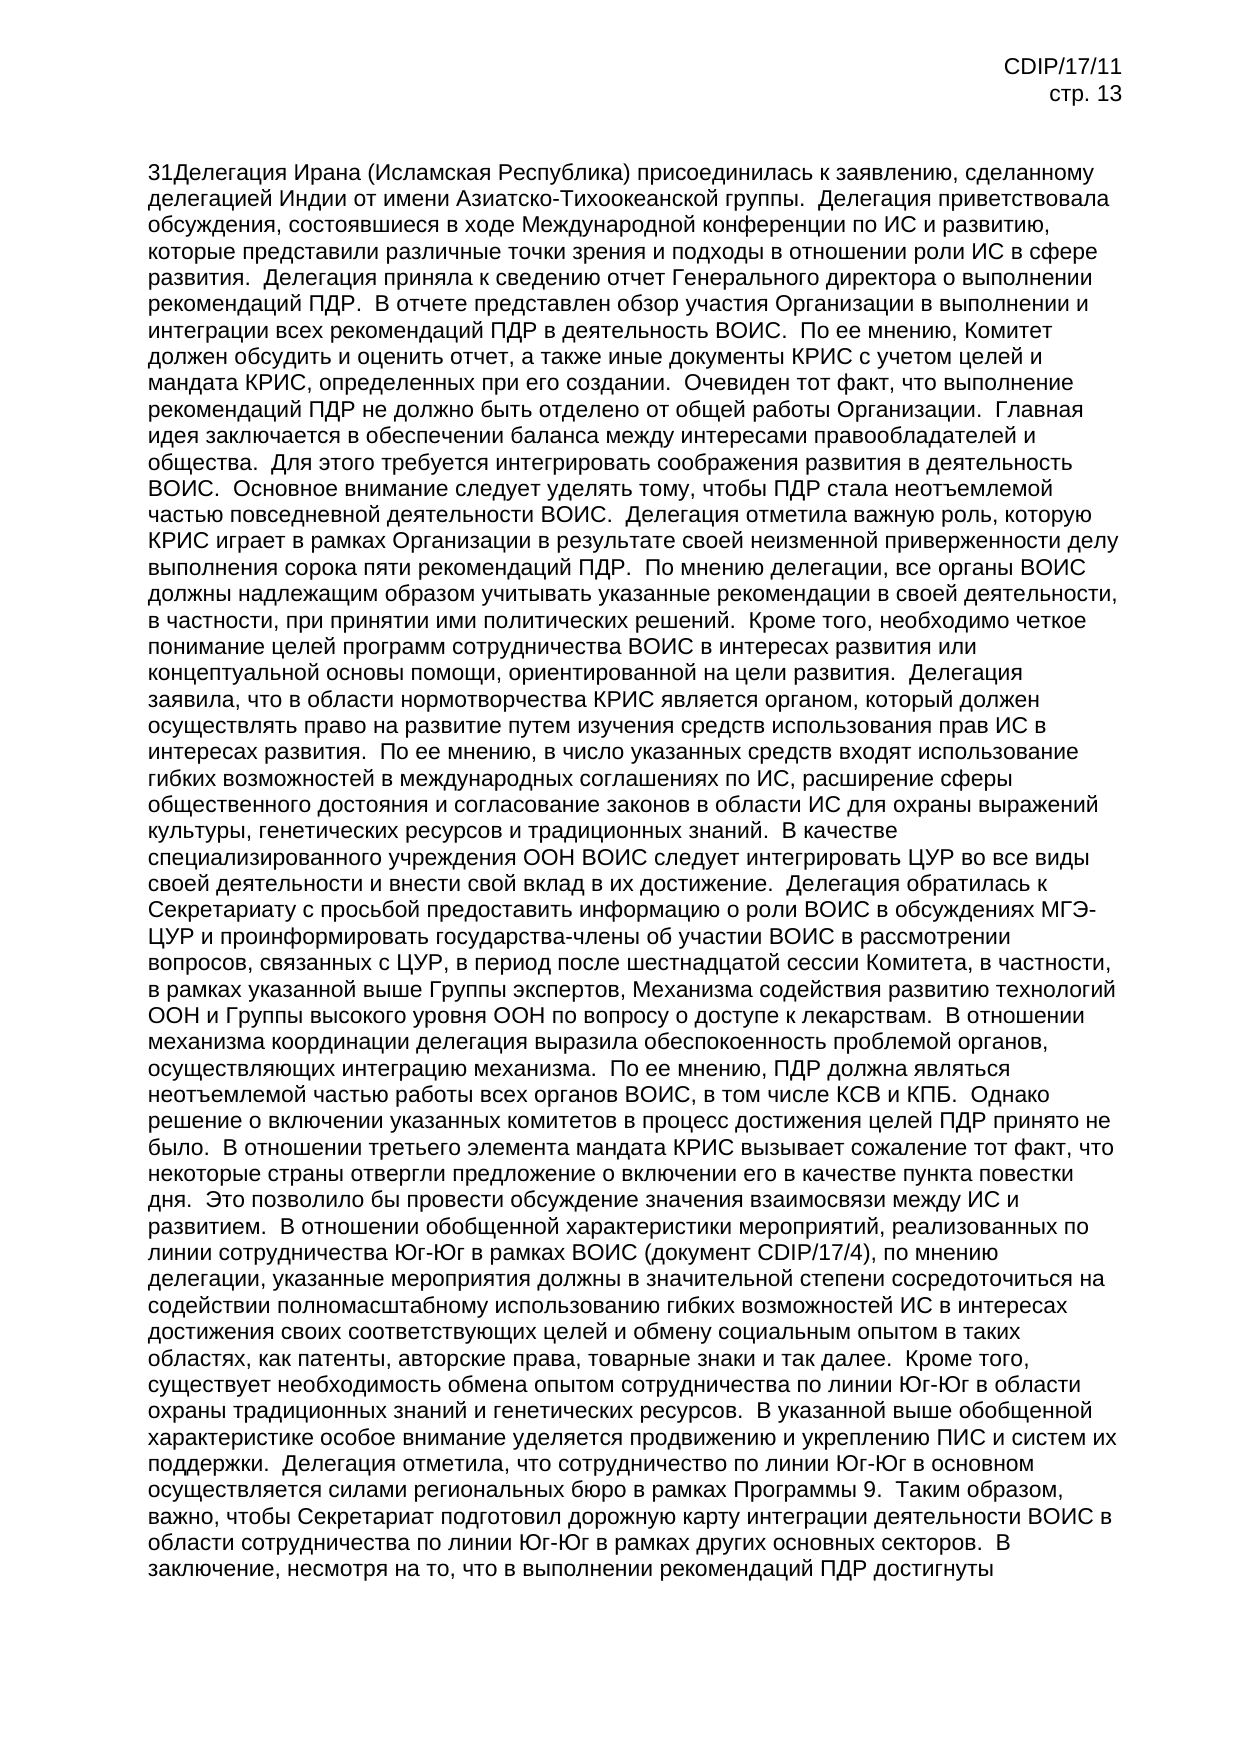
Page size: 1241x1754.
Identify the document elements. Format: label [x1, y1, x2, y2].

text [148, 158, 1122, 1582]
